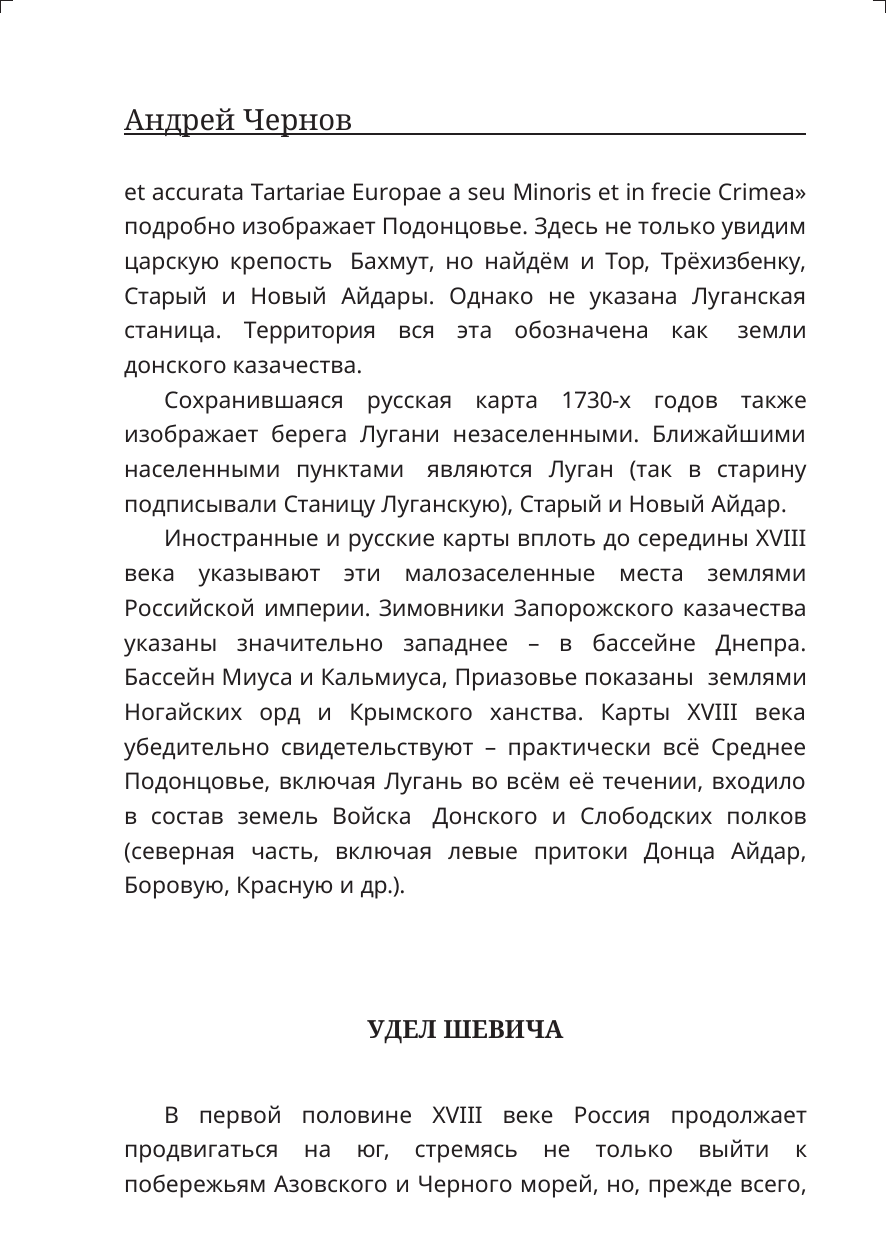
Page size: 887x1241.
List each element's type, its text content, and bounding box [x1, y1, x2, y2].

text et accurata Tartariae Europae a seu Minoris et in frecie Crimea» подробно изображает Подонцовье. Здесь не только увидим царскую крепость Бахмут, но найдём и Тор, Трёхизбенку, Старый и Новый Айдары. Однако не указана Луганская станица. Территория вся эта обозначена как земли донского казачества. [124, 176, 807, 380]
text Сохранившаяся русская карта 1730-х годов также изображает берега Лугани незаселенными. Ближайшими населенными пунктами являются Луган (так в старину подписывали Станицу Луганскую), Старый и Новый Айдар. [124, 384, 807, 519]
subtitle УДЕЛ ШЕВИЧА [124, 1012, 807, 1046]
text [124, 1099, 807, 1199]
subtitle Андрей Чернов [124, 99, 820, 139]
text Иностранные и русские карты вплоть до середины XVIII века указывают эти малозаселенные места землями Российской империи. Зимовники Запорожского казачества указаны значительно западнее – в бассейне Днепра. Бассейн Миуса и Кальмиуса, Приазовье показаны землями Ногайских орд и Крымского ханства. Карты XVIII века убедительно свидетельствуют – практически всё Среднее Подонцовье, включая Лугань во всём её течении, входило в состав земель Войска Донского и Слободских полков (северная часть, включая левые притоки Донца Айдар, Боровую, Красную и др.). [124, 522, 807, 901]
